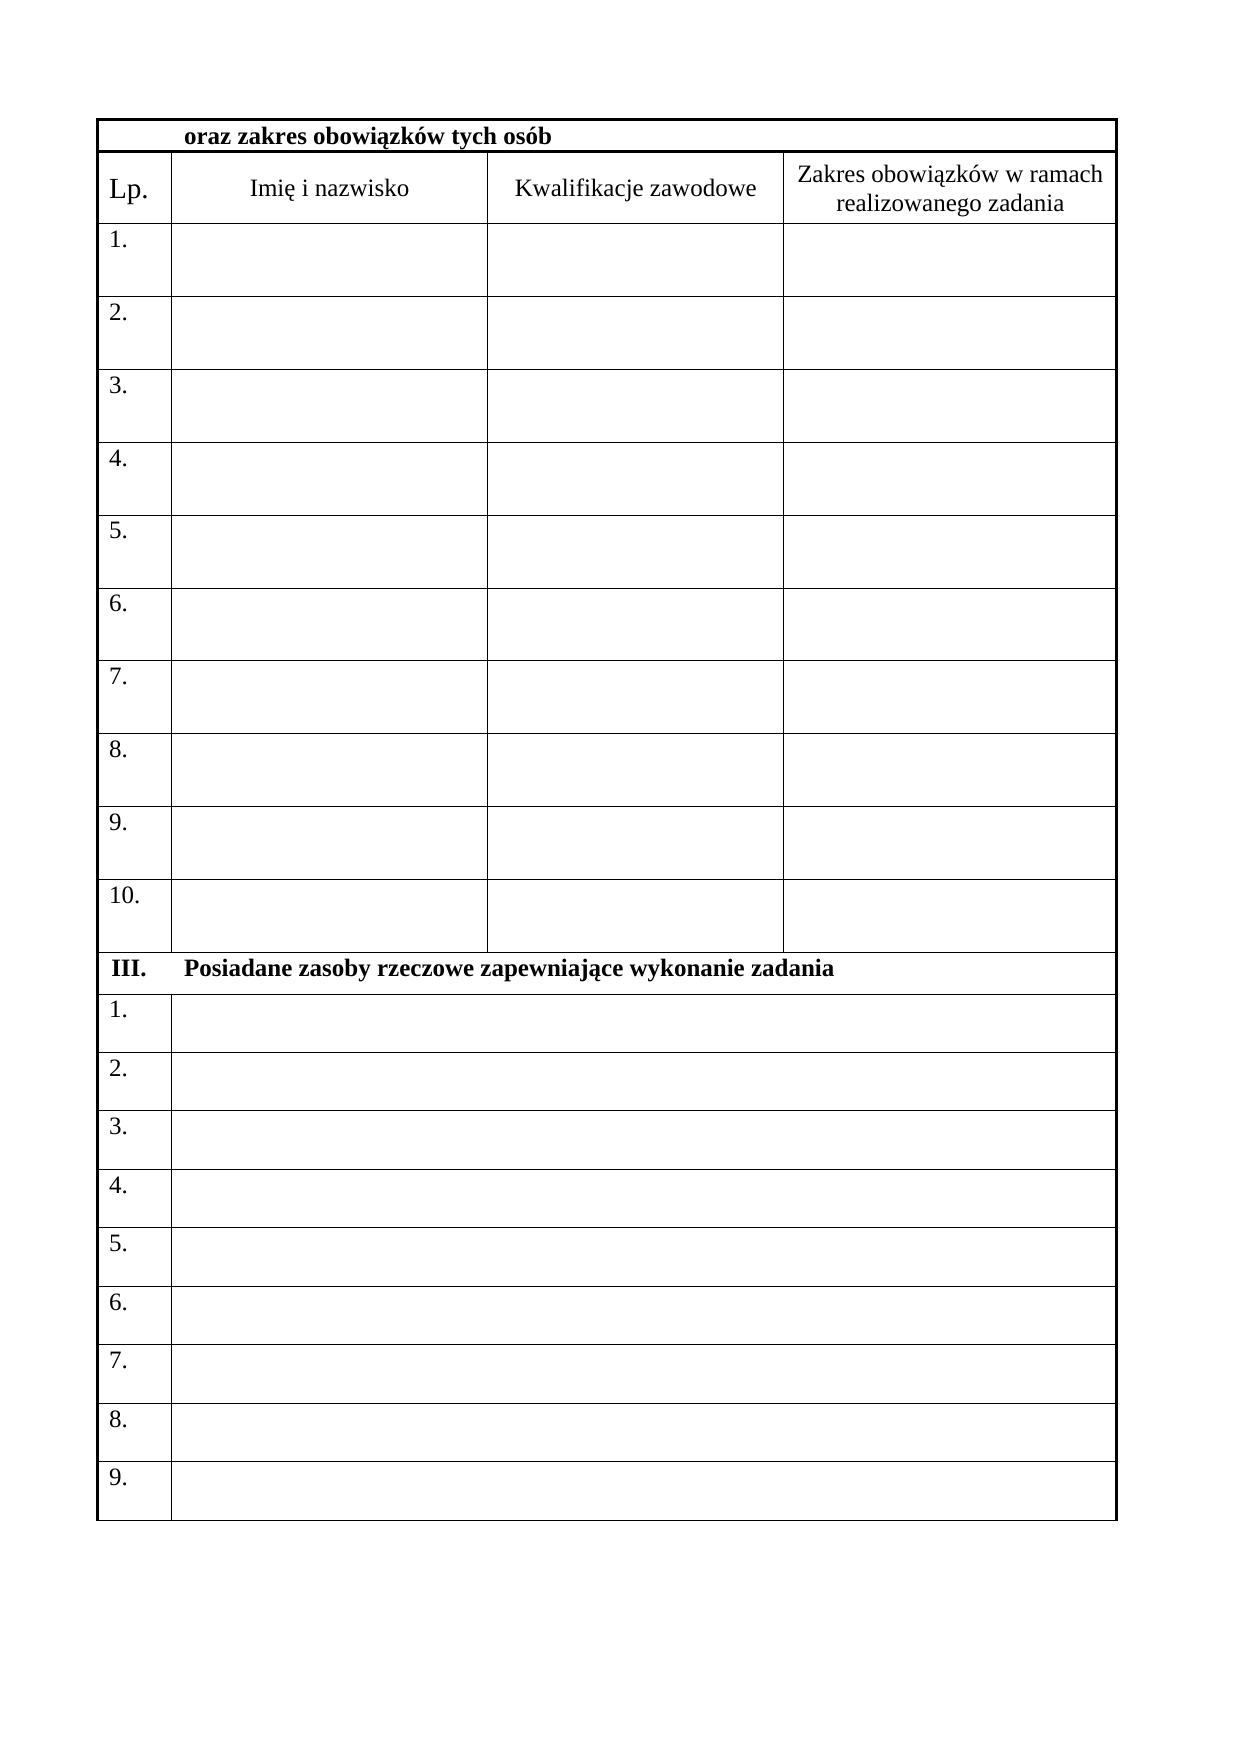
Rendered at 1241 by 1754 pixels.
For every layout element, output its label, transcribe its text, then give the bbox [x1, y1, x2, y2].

table_cell [99, 734, 171, 806]
table_cell [488, 589, 783, 660]
table_cell [99, 1228, 171, 1286]
table_cell [99, 1462, 171, 1519]
table_cell [172, 443, 487, 514]
table_cell [784, 370, 1115, 442]
table_cell [172, 589, 487, 660]
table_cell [99, 121, 1115, 150]
table_cell [99, 807, 171, 879]
table_cell [172, 995, 1115, 1052]
table_cell Posiadane zasoby rzeczowe zapewniające wykonanie zadania [99, 953, 1115, 993]
table_cell [99, 370, 171, 442]
table_cell [172, 1287, 1115, 1344]
table_cell [784, 880, 1115, 952]
table_cell [172, 1170, 1115, 1227]
table_cell [99, 995, 171, 1052]
table_cell Imię i nazwisko [172, 153, 487, 223]
table_cell [172, 516, 487, 587]
table_cell [99, 224, 171, 296]
table_cell [172, 1228, 1115, 1286]
table_cell [784, 589, 1115, 660]
table_cell [784, 734, 1115, 806]
table_cell [172, 1053, 1115, 1110]
table_cell [172, 807, 487, 879]
table_cell [488, 370, 783, 442]
table_cell Kwalifikacje zawodowe [488, 153, 783, 223]
table_cell [784, 807, 1115, 879]
table_cell [99, 1404, 171, 1461]
table_cell [172, 1462, 1115, 1519]
table_cell [784, 443, 1115, 514]
table_cell [99, 443, 171, 514]
table_cell [784, 516, 1115, 587]
table_cell [488, 807, 783, 879]
table_cell [488, 443, 783, 514]
table_cell [99, 880, 171, 952]
table_cell [488, 661, 783, 733]
table_cell [172, 880, 487, 952]
table_cell [172, 297, 487, 369]
table_cell [99, 1170, 171, 1227]
table_cell [172, 224, 487, 296]
table_cell [784, 661, 1115, 733]
table_cell [99, 589, 171, 660]
table_cell [99, 1111, 171, 1169]
table_cell [172, 370, 487, 442]
table_cell [172, 1404, 1115, 1461]
table_cell [99, 1287, 171, 1344]
table_cell [99, 1345, 171, 1403]
table_cell [99, 1053, 171, 1110]
table_cell [172, 1345, 1115, 1403]
table_cell [488, 880, 783, 952]
table_cell Lp. [99, 153, 171, 223]
table_cell [99, 661, 171, 733]
table_cell Zakres obowiązków w ramach realizowanego zadania [784, 153, 1115, 223]
table_cell [784, 297, 1115, 369]
table_cell [99, 516, 171, 587]
table_cell [488, 224, 783, 296]
table_cell [172, 661, 487, 733]
table_cell [784, 224, 1115, 296]
table_cell [99, 297, 171, 369]
table_cell [488, 734, 783, 806]
table_cell [488, 297, 783, 369]
table_cell [172, 1111, 1115, 1169]
table_cell [488, 516, 783, 587]
table_cell [172, 734, 487, 806]
